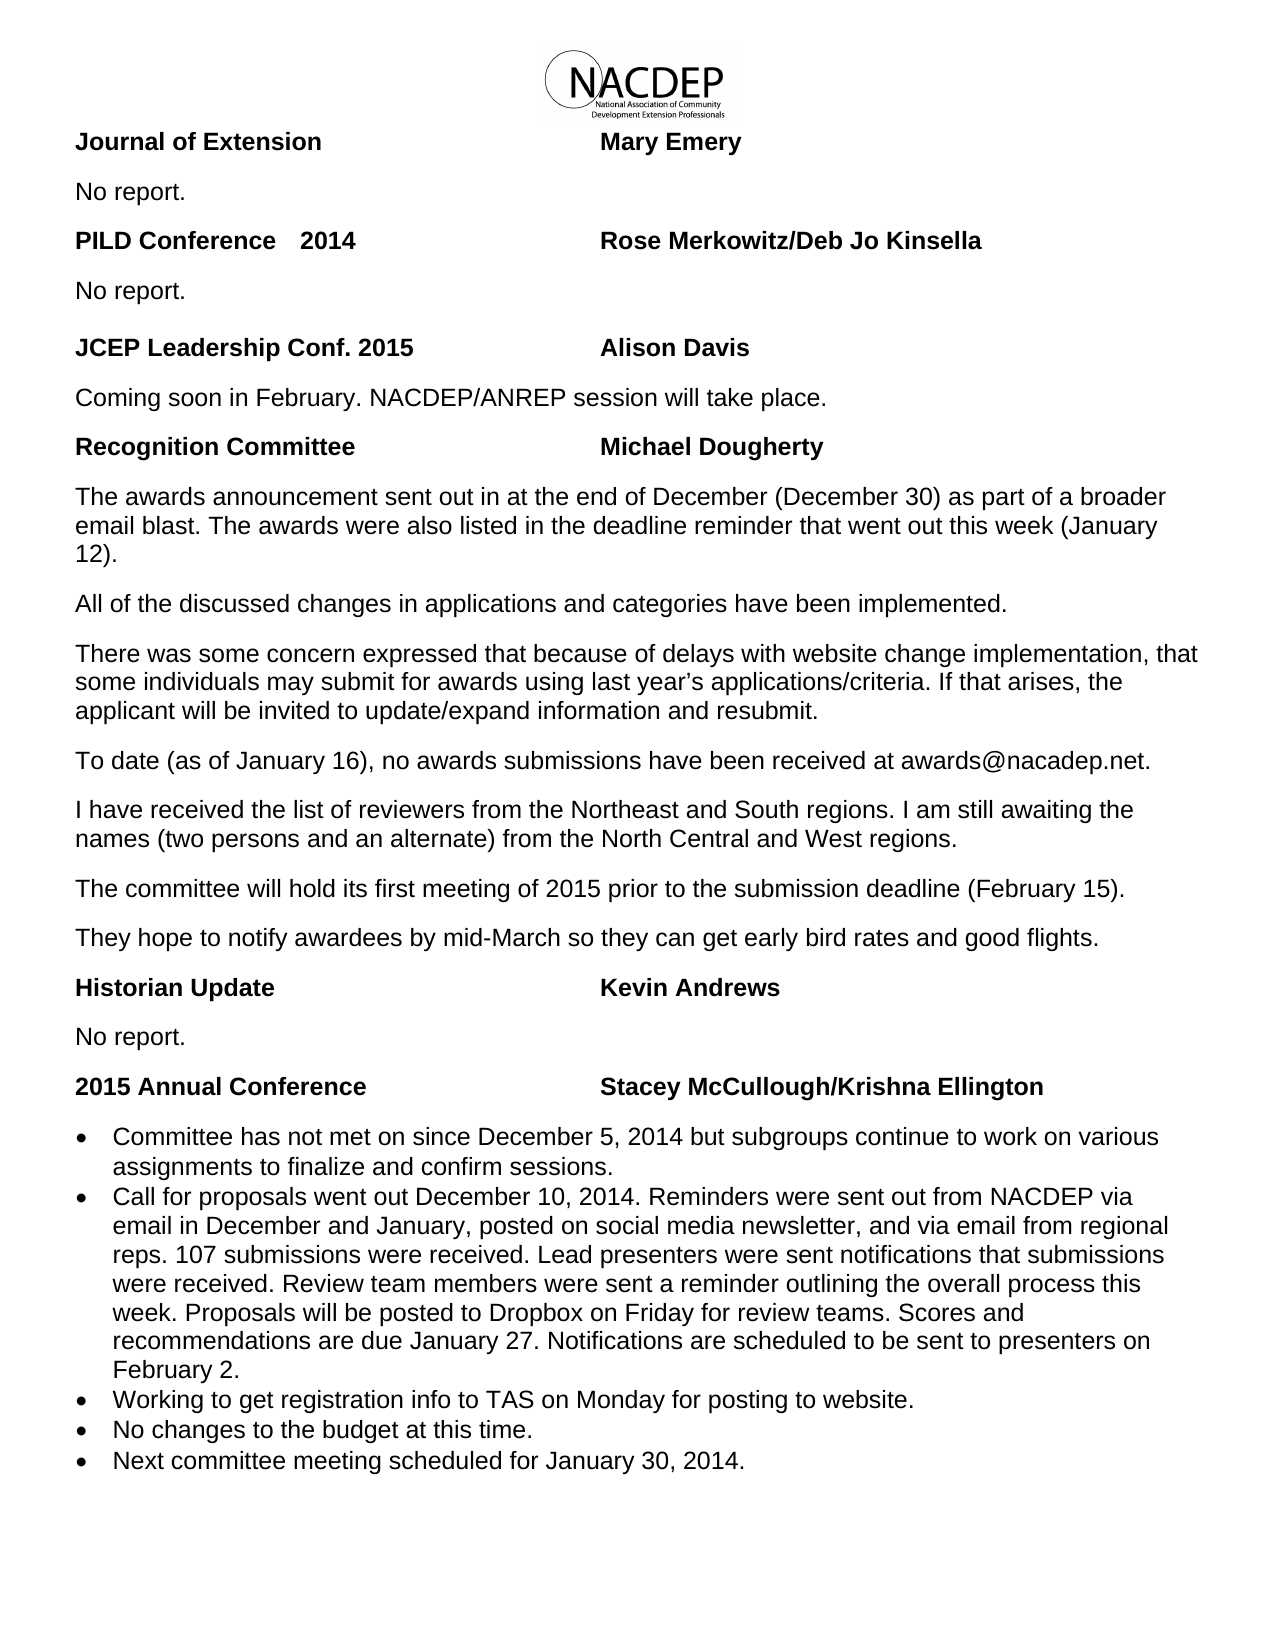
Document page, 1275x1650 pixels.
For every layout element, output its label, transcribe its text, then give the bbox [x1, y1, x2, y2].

text PILD Conference 2014 Rose Merkowitz/Deb Jo Kinsella [75, 226, 1200, 255]
text All of the discussed changes in applications and categories have been implemented. [75, 589, 1200, 618]
picture [536, 45, 739, 127]
list JCEP Leadership Conf. 2015 Alison Davis [75, 333, 1200, 362]
list Working to get registration info to TAS on Monday for posting to website. [75, 1384, 1200, 1414]
list Next committee meeting scheduled for January 30, 2014. [75, 1445, 1200, 1475]
text Journal of Extension Mary Emery [75, 127, 1200, 156]
text No report. [75, 1022, 1200, 1051]
list Coming soon in February. NACDEP/ANREP session will take place. [75, 383, 1200, 412]
text The awards announcement sent out in at the end of December (December 30) as part of a broader email blast. The awards were also listed in the deadline reminder that went out this week (January 12). [75, 482, 1200, 568]
text The committee will hold its first meeting of 2015 prior to the submission deadline (February 15). [75, 874, 1200, 902]
text Recognition Committee Michael Dougherty [75, 432, 1200, 461]
text Historian Update Kevin Andrews [75, 973, 1200, 1002]
text 2015 Annual Conference Stacey McCullough/Krishna Ellington [75, 1072, 1200, 1101]
text They hope to notify awardees by mid-March so they can get early bird rates and good flights. [75, 923, 1200, 952]
text I have received the list of reviewers from the Northeast and South regions. I am still awaiting the names (two persons and an alternate) from the North Central and West regions. [75, 795, 1200, 853]
list Committee has not met on since December 5, 2014 but subgroups continue to work on various assignments to finalize and confirm sessions. [75, 1122, 1200, 1181]
list No changes to the budget at this time. [75, 1414, 1200, 1445]
list Call for proposals went out December 10, 2014. Reminders were sent out from NACDEP via email in December and January, posted on social media newsletter, and via email from regional reps. 107 submissions were received. Lead presenters were sent notifications that submissions were received. Review team members were sent a reminder outlining the overall process this week. Proposals will be posted to Dropbox on Friday for review teams. Scores and recommendations are due January 27. Notifications are scheduled to be sent to presenters on February 2. [75, 1181, 1200, 1384]
text There was some concern expressed that because of delays with website change implementation, that some individuals may submit for awards using last year’s applications/criteria. If that arises, the applicant will be invited to update/expand information and resubmit. [75, 639, 1200, 725]
text No report. [75, 177, 1200, 205]
list No report. [75, 276, 1200, 304]
text To date (as of January 16), no awards submissions have been received at awards@nacadep.net. [75, 746, 1200, 774]
